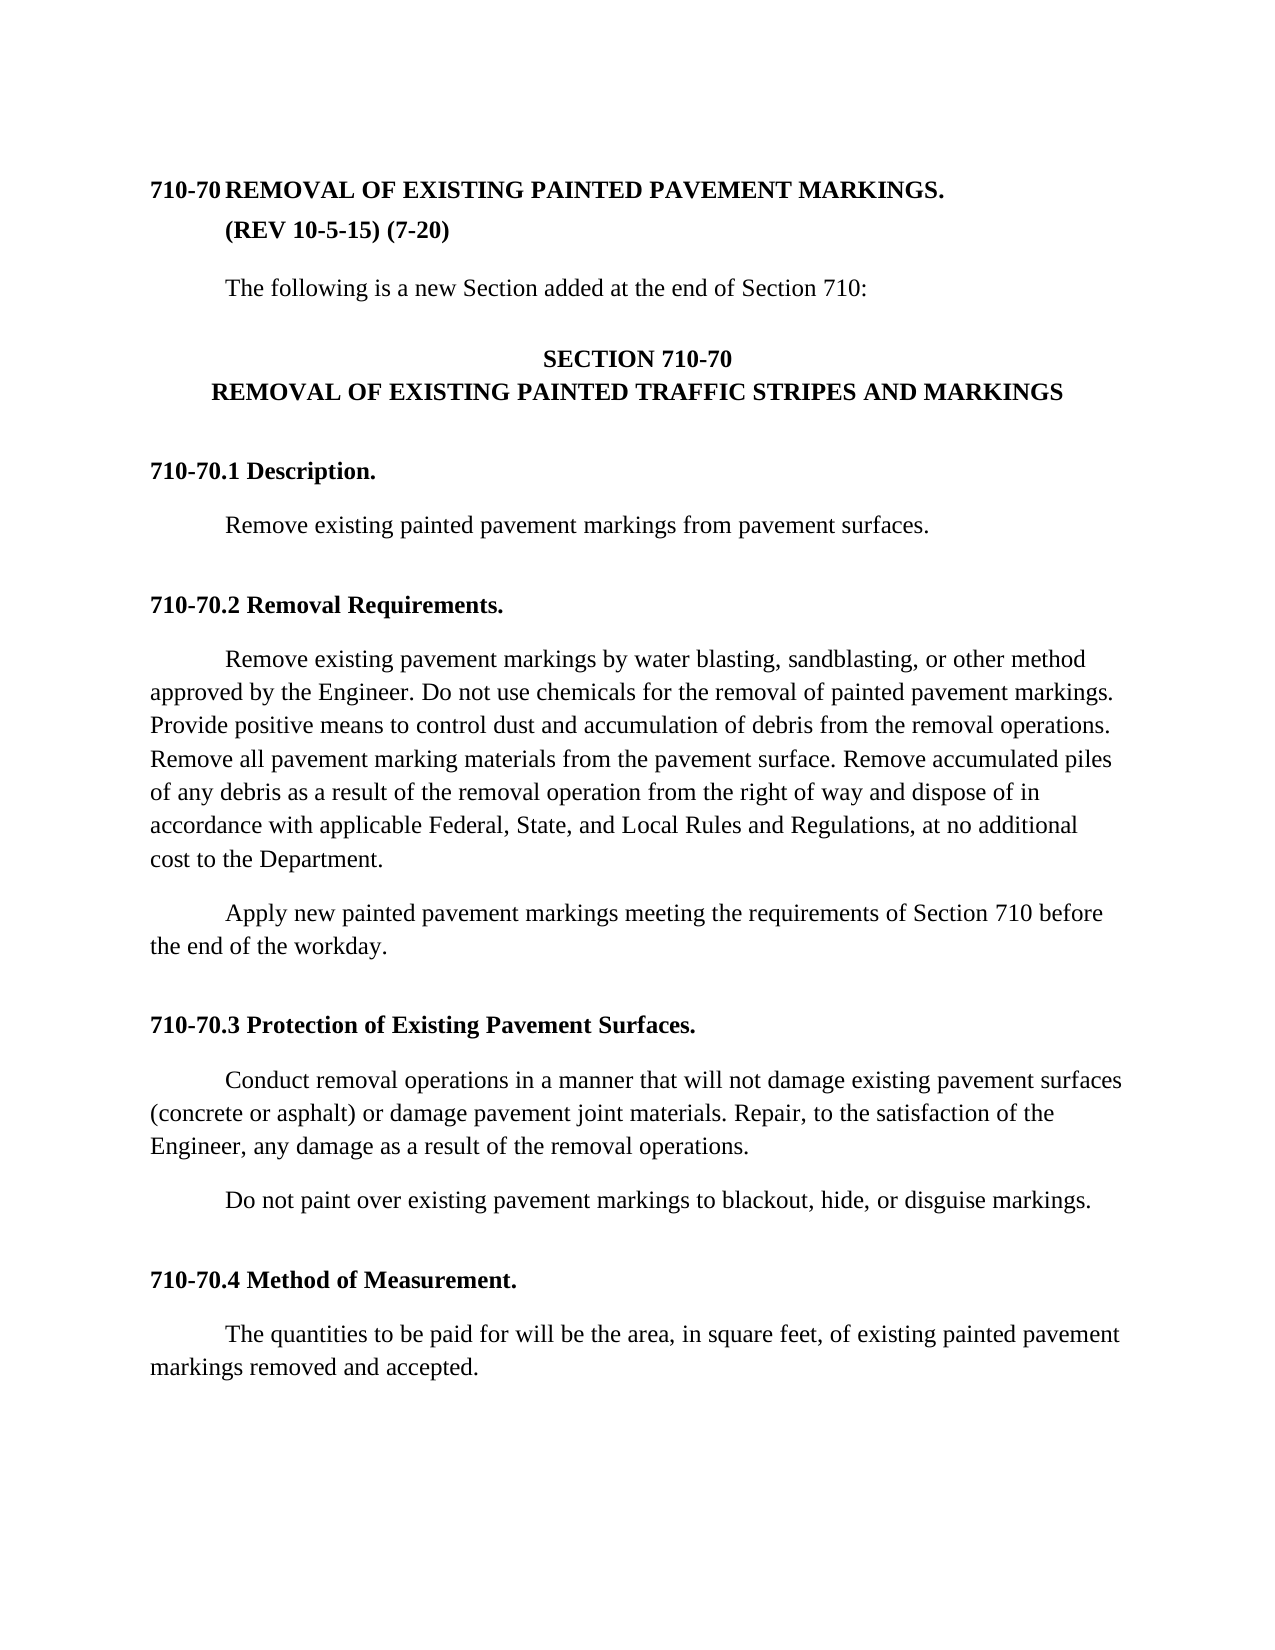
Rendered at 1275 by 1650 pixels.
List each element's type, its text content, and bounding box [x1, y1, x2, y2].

text 710-70.1 Description. [150, 456, 1125, 485]
text 710-70.2 Removal Requirements. [150, 589, 1125, 619]
subtitle 710-70 REMOVAL OF EXISTING PAINTED PAVEMENT MARKINGS. [150, 175, 1125, 204]
text Remove existing pavement markings by water blasting, sandblasting, or other method approved by the Engineer. Do not use chemicals for the removal of painted pavement markings. Provide positive means to control dust and accumulation of debris from the removal operations. Remove all pavement marking materials from the pavement surface. Remove accumulated piles of any debris as a result of the removal operation from the right of way and dispose of in accordance with applicable Federal, State, and Local Rules and Regulations, at no additional cost to the Department. [150, 644, 1125, 873]
text 710-70.4 Method of Measurement. [150, 1264, 1125, 1294]
subtitle SECTION 710-70 REMOVAL OF EXISTING PAINTED TRAFFIC STRIPES AND MARKINGS [150, 344, 1125, 406]
text 710-70.3 Protection of Existing Pavement Surfaces. [150, 1010, 1125, 1039]
text Do not paint over existing pavement markings to blackout, hide, or disguise markings. [150, 1185, 1125, 1214]
text Remove existing painted pavement markings from pavement surfaces. [150, 510, 1125, 539]
text The quantities to be paid for will be the area, in square feet, of existing painted pavement markings removed and accepted. [150, 1319, 1125, 1381]
text Apply new painted pavement markings meeting the requirements of Section 710 before the end of the workday. [150, 898, 1125, 960]
text Conduct removal operations in a manner that will not damage existing pavement surfaces (concrete or asphalt) or damage pavement joint materials. Repair, to the satisfaction of the Engineer, any damage as a result of the removal operations. [150, 1064, 1125, 1160]
text (REV 10-5-15) (7-20) [150, 214, 1125, 244]
text The following is a new Section added at the end of Section 710: [150, 273, 1125, 302]
